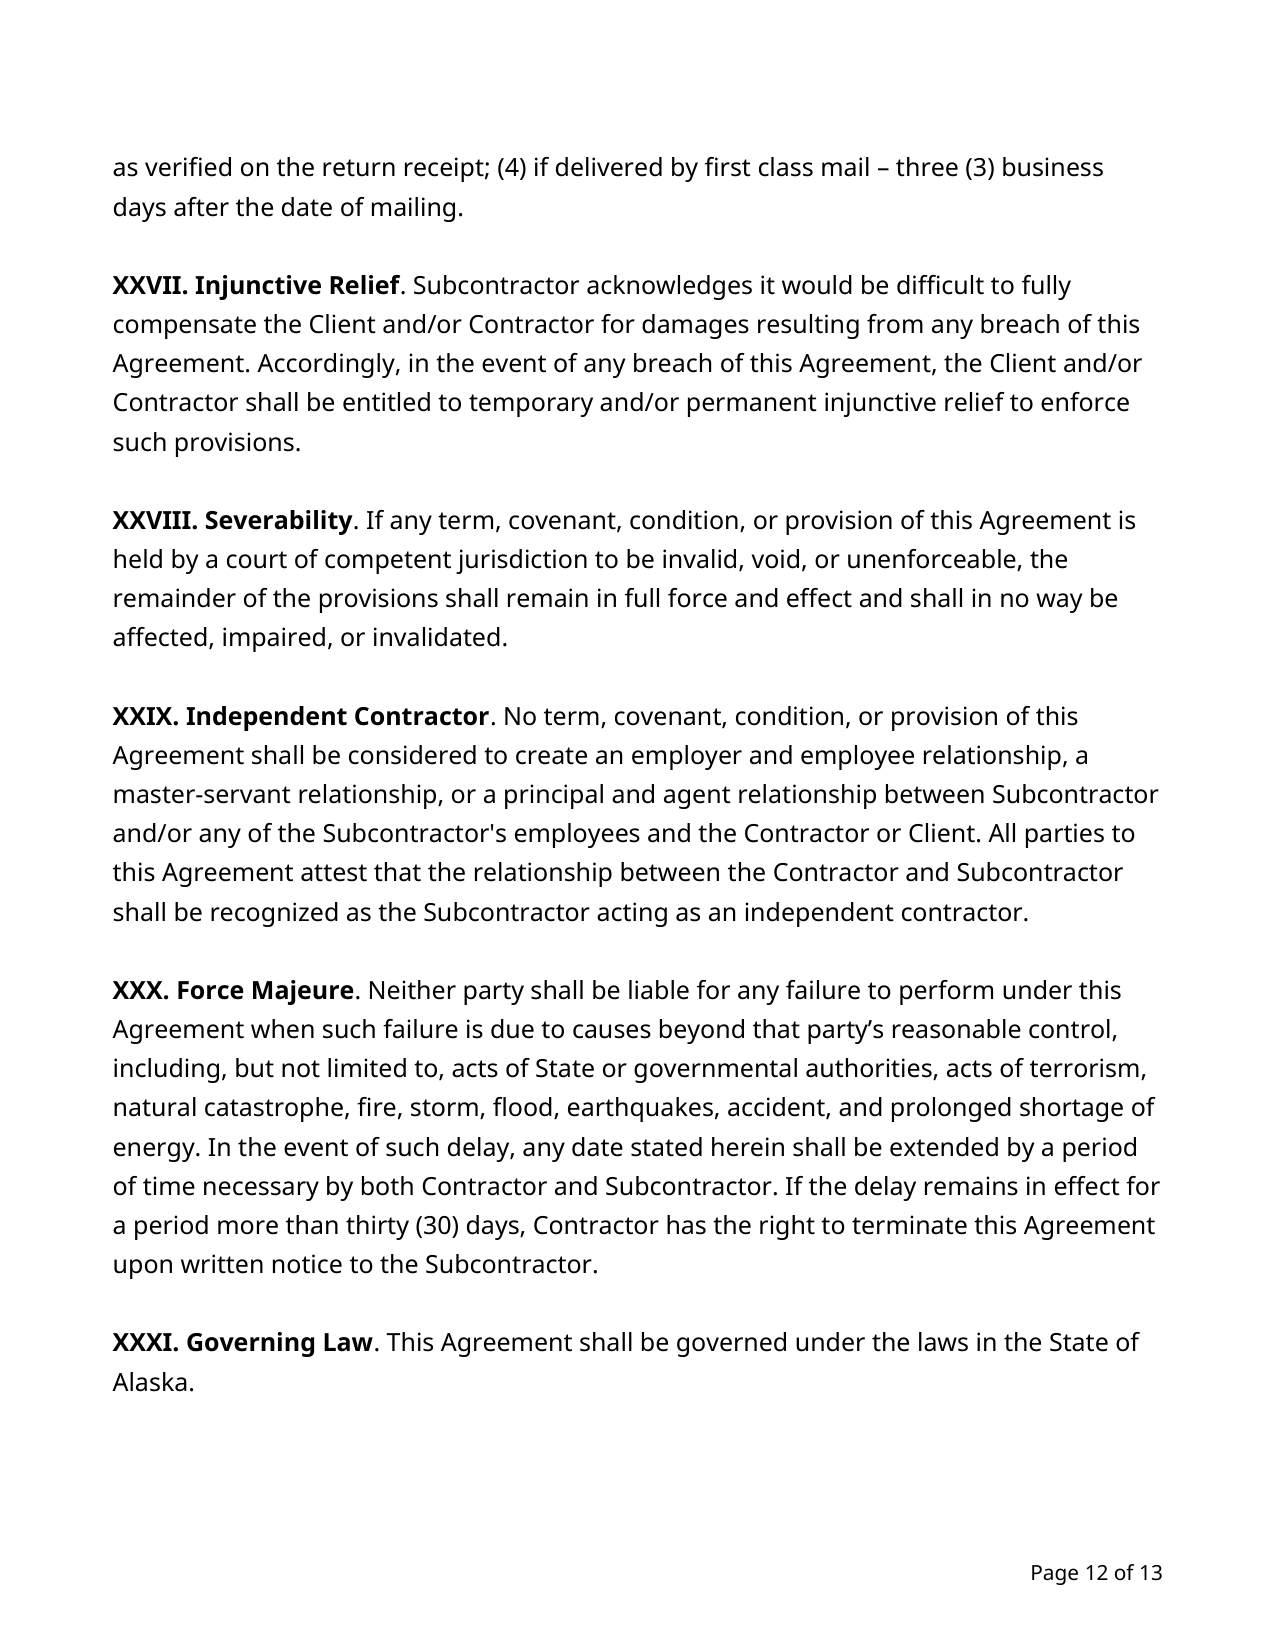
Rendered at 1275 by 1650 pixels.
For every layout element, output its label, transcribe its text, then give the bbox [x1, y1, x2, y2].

text XXX. Force Majeure. Neither party shall be liable for any failure to perform under this Agreement when such failure is due to causes beyond that party’s reasonable control, including, but not limited to, acts of State or governmental authorities, acts of terrorism, natural catastrophe, fire, storm, flood, earthquakes, accident, and prolonged shortage of energy. In the event of such delay, any date stated herein shall be extended by a period of time necessary by both Contractor and Subcontractor. If the delay remains in effect for a period more than thirty (30) days, Contractor has the right to terminate this Agreement upon written notice to the Subcontractor. [112, 972, 1162, 1281]
text XXIX. Independent Contractor. No term, covenant, condition, or provision of this Agreement shall be considered to create an employer and employee relationship, a master-servant relationship, or a principal and agent relationship between Subcontractor and/or any of the Subcontractor's employees and the Contractor or Client. All parties to this Agreement attest that the relationship between the Contractor and Subcontractor shall be recognized as the Subcontractor acting as an independent contractor. [112, 698, 1162, 928]
text XXVII. Injunctive Relief. Subcontractor acknowledges it would be difficult to fully compensate the Client and/or Contractor for damages resulting from any breach of this Agreement. Accordingly, in the event of any breach of this Agreement, the Client and/or Contractor shall be entitled to temporary and/or permanent injunctive relief to enforce such provisions. [112, 267, 1162, 458]
text XXXI. Governing Law. This Agreement shall be governed under the laws in the State of Alaska. [112, 1325, 1162, 1398]
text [112, 150, 1162, 223]
text XXVIII. Severability. If any term, covenant, condition, or provision of this Agreement is held by a court of competent jurisdiction to be invalid, void, or unenforceable, the remainder of the provisions shall remain in full force and effect and shall in no way be affected, impaired, or invalidated. [112, 502, 1162, 654]
